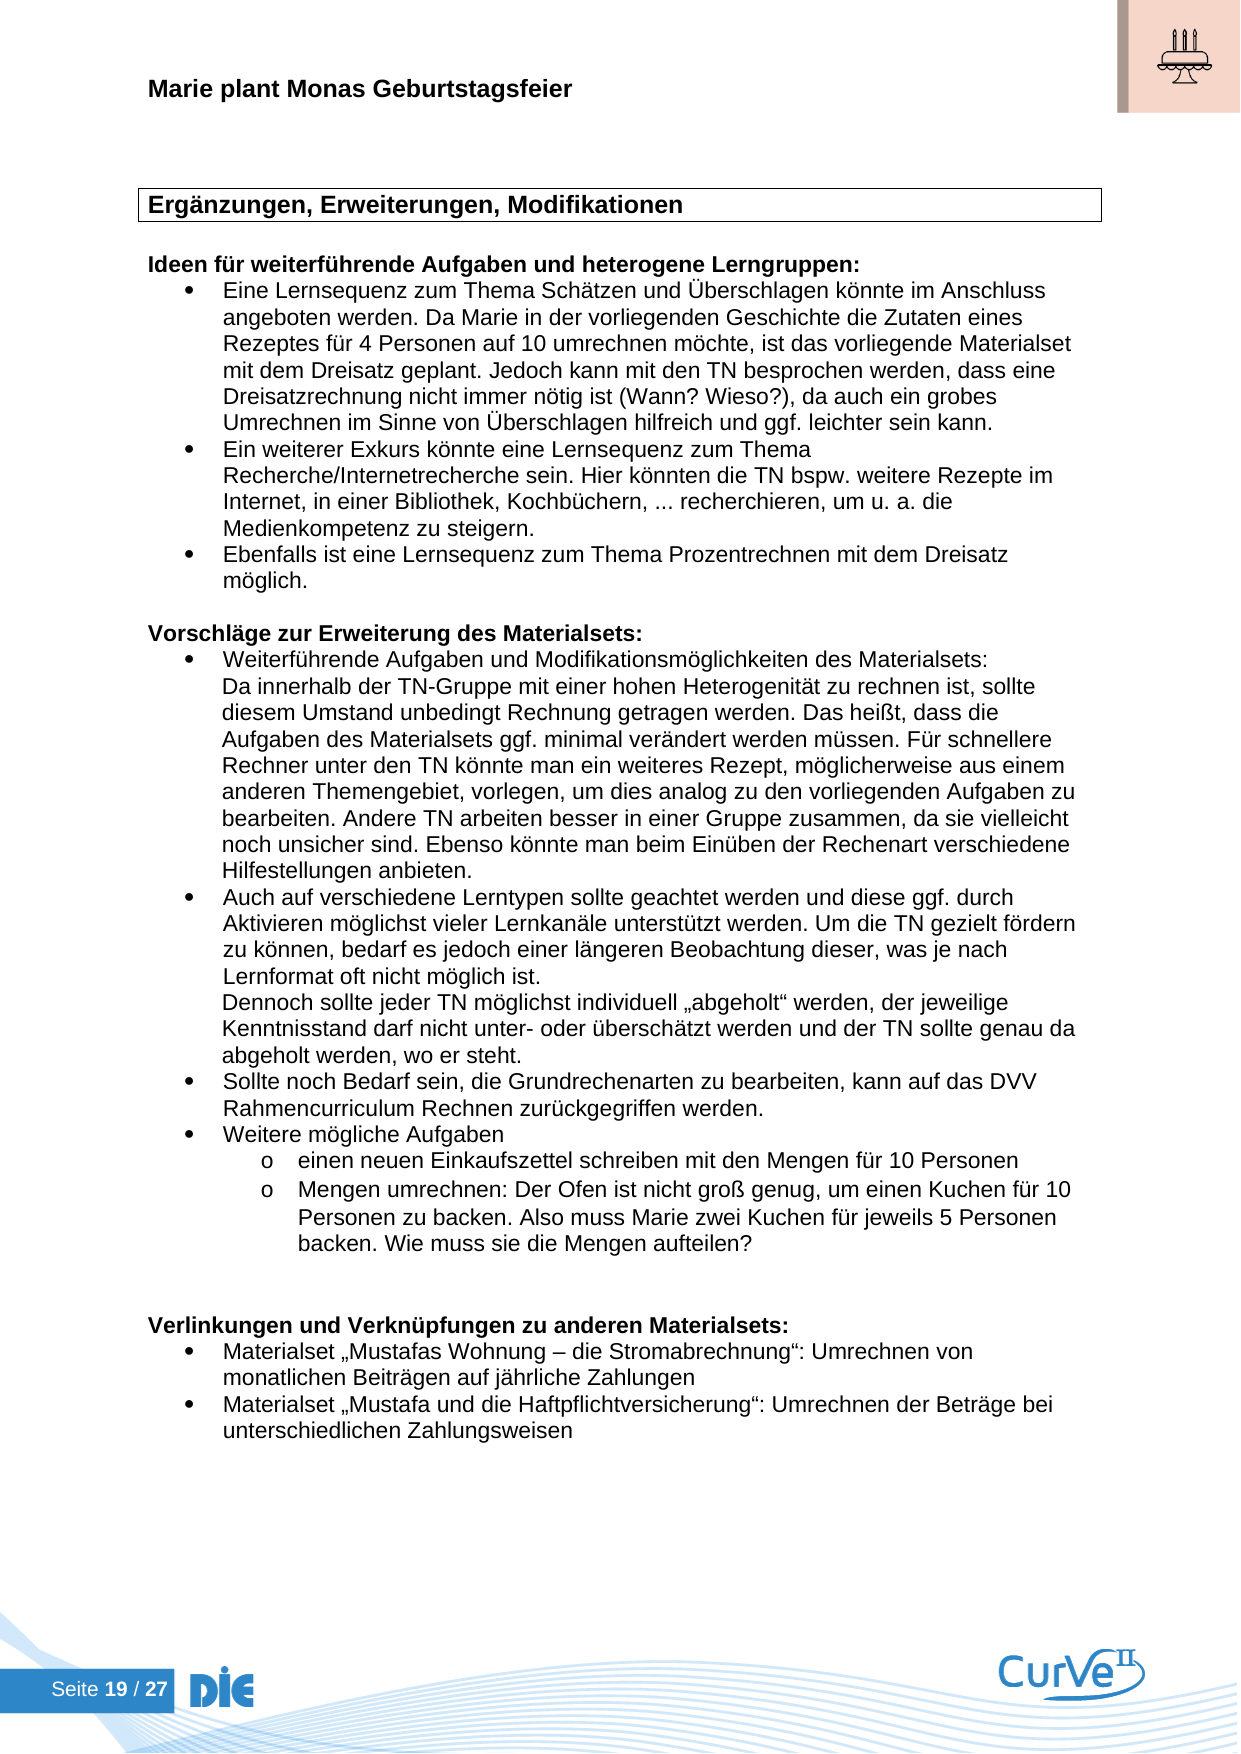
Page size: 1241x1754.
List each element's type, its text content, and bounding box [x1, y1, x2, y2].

text Da innerhalb der TN-Gruppe mit einer hohen Heterogenität zu rechnen ist, sollte diesem Umstand unbedingt Rechnung getragen werden. Das heißt, dass die Aufgaben des Materialsets ggf. minimal verändert werden müssen. Für schnellere Rechner unter den TN könnte man ein weiteres Rezept, möglicherweise aus einem anderen Themengebiet, vorlegen, um dies analog zu den vorliegenden Aufgaben zu bearbeiten. Andere TN arbeiten besser in einer Gruppe zusammen, da sie vielleicht noch unsicher sind. Ebenso könnte man beim Einüben der Rechenart verschiedene Hilfestellungen anbieten. [222, 673, 1092, 884]
list Ebenfalls ist eine Lernsequenz zum Thema Prozentrechnen mit dem Dreisatz möglich. [185, 541, 1092, 594]
list Materialset „Mustafa und die Haftpflichtversicherung“: Umrechnen der Beträge bei unterschiedlichen Zahlungsweisen [185, 1391, 1092, 1443]
list Weiterführende Aufgaben und Modifikationsmöglichkeiten des Materialsets: [185, 646, 1092, 673]
list Ein weiterer Exkurs könnte eine Lernsequenz zum Thema Recherche/Internetrecherche sein. Hier könnten die TN bspw. weitere Rezepte im Internet, in einer Bibliothek, Kochbüchern, ... recherchieren, um u. a. die Medienkompetenz zu steigern. [185, 436, 1092, 541]
list Eine Lernsequenz zum Thema Schätzen und Überschlagen könnte im Anschluss angeboten werden. Da Marie in der vorliegenden Geschichte die Zutaten eines Rezeptes für 4 Personen auf 10 umrechnen möchte, ist das vorliegende Materialset mit dem Dreisatz geplant. Jedoch kann mit den TN besprochen werden, dass eine Dreisatzrechnung nicht immer nötig ist (Wann? Wieso?), da auch ein grobes Umrechnen im Sinne von Überschlagen hilfreich und ggf. leichter sein kann. [185, 277, 1092, 436]
text Ideen für weiterführende Aufgaben und heterogene Lerngruppen: [148, 251, 1092, 277]
list Mengen umrechnen: Der Ofen ist nicht groß genug, um einen Kuchen für 10 Personen zu backen. Also muss Marie zwei Kuchen für jeweils 5 Personen backen. Wie muss sie die Mengen aufteilen? [260, 1176, 1092, 1257]
text Verlinkungen und Verknüpfungen zu anderen Materialsets: [148, 1312, 1092, 1338]
list Auch auf verschiedene Lerntypen sollte geachtet werden und diese ggf. durch Aktivieren möglichst vieler Lernkanäle unterstützt werden. Um die TN gezielt fördern zu können, bedarf es jedoch einer längeren Beobachtung dieser, was je nach Lernformat oft nicht möglich ist. [185, 884, 1092, 989]
list Sollte noch Bedarf sein, die Grundrechenarten zu bearbeiten, kann auf das DVV Rahmencurriculum Rechnen zurückgegriffen werden. [185, 1068, 1092, 1121]
text Vorschläge zur Erweiterung des Materialsets: [148, 620, 1092, 646]
picture [0, 1605, 1238, 1753]
text Dennoch sollte jeder TN möglichst individuell „abgeholt“ werden, der jeweilige Kenntnisstand darf nicht unter- oder überschätzt werden und der TN sollte genau da abgeholt werden, wo er steht. [222, 989, 1092, 1068]
picture [295, 0, 1241, 113]
list einen neuen Einkaufszettel schreiben mit den Mengen für 10 Personen [260, 1147, 1092, 1176]
list Materialset „Mustafas Wohnung – die Stromabrechnung“: Umrechnen von monatlichen Beiträgen auf jährliche Zahlungen [185, 1338, 1092, 1391]
text Ergänzungen, Erweiterungen, Modifikationen [139, 189, 1101, 221]
list Weitere mögliche Aufgaben [185, 1121, 1092, 1147]
